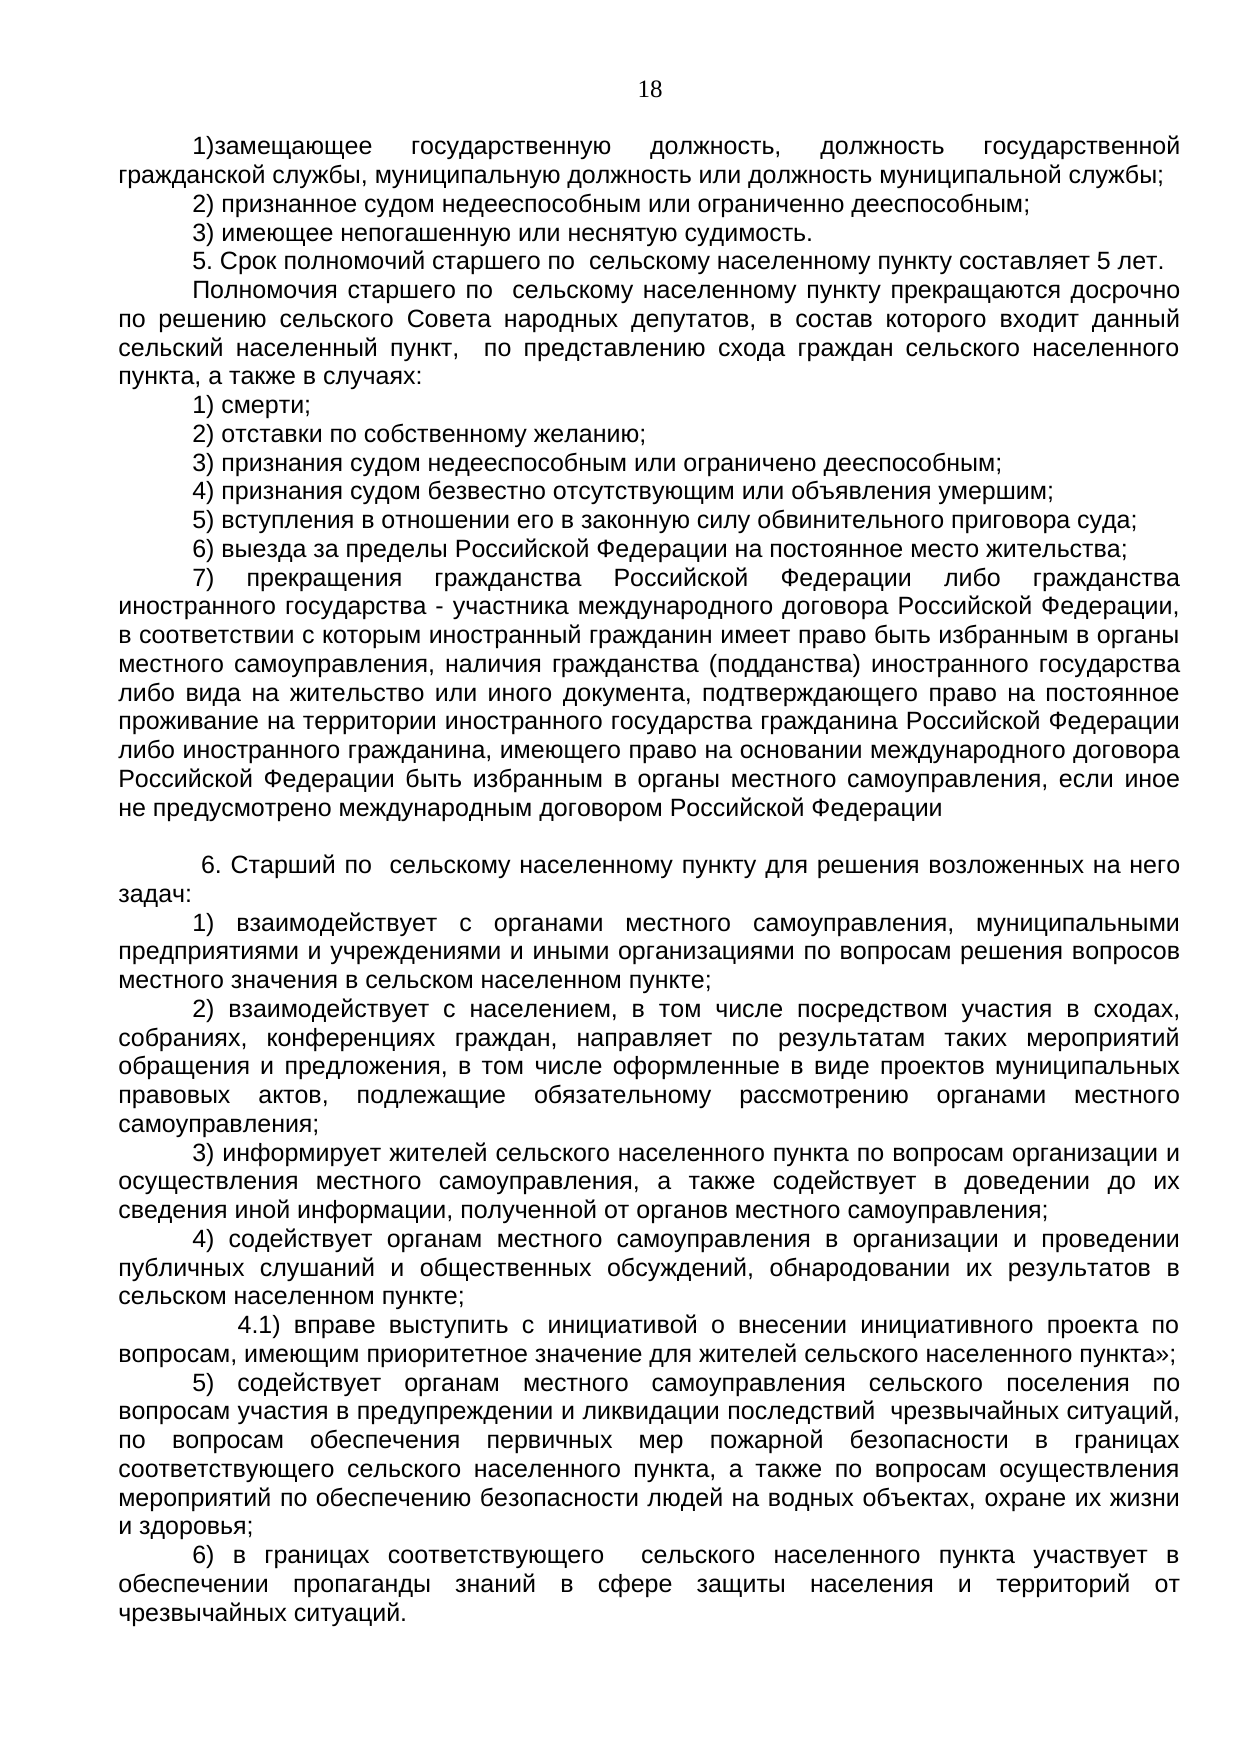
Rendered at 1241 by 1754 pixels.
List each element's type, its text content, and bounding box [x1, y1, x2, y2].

text 6) выезда за пределы Российской Федерации на постоянное место жительства; [118, 534, 1181, 563]
text 5) содействует органам местного самоуправления сельского поселения по вопросам участия в предупреждении и ликвидации последствий чрезвычайных ситуаций, по вопросам обеспечения первичных мер пожарной безопасности в границах соответствующего сельского населенного пункта, а также по вопросам осуществления мероприятий по обеспечению безопасности людей на водных объектах, охране их жизни и здоровья; [118, 1368, 1181, 1540]
text 7) прекращения гражданства Российской Федерации либо гражданства иностранного государства - участника международного договора Российской Федерации, в соответствии с которым иностранный гражданин имеет право быть избранным в органы местного самоуправления, наличия гражданства (подданства) иностранного государства либо вида на жительство или иного документа, подтверждающего право на постоянное проживание на территории иностранного государства гражданина Российской Федерации либо иностранного гражданина, имеющего право на основании международного договора Российской Федерации быть избранным в органы местного самоуправления, если иное не предусмотрено международным договором Российской Федерации [118, 563, 1181, 821]
text 5) вступления в отношении его в законную силу обвинительного приговора суда; [118, 505, 1181, 534]
text 6) в границах соответствующего сельского населенного пункта участвует в обеспечении пропаганды знаний в сфере защиты населения и территорий от чрезвычайных ситуаций. [118, 1540, 1181, 1626]
text 2) отставки по собственному желанию; [118, 419, 1181, 448]
text 4.1) вправе выступить с инициативой о внесении инициативного проекта по вопросам, имеющим приоритетное значение для жителей сельского населенного пункта»; [118, 1310, 1181, 1368]
text 4) признания судом безвестно отсутствующим или объявления умершим; [118, 476, 1181, 505]
text 3) признания судом недееспособным или ограничено дееспособным; [118, 448, 1181, 476]
text 2) признанное судом недееспособным или ограниченно дееспособным; [118, 189, 1181, 218]
text 2) взаимодействует с населением, в том числе посредством участия в сходах, собраниях, конференциях граждан, направляет по результатам таких мероприятий обращения и предложения, в том числе оформленные в виде проектов муниципальных правовых актов, подлежащие обязательному рассмотрению органами местного самоуправления; [118, 994, 1181, 1138]
text 3) информирует жителей сельского населенного пункта по вопросам организации и осуществления местного самоуправления, а также содействует в доведении до их сведения иной информации, полученной от органов местного самоуправления; [118, 1138, 1181, 1224]
text 4) содействует органам местного самоуправления в организации и проведении публичных слушаний и общественных обсуждений, обнародовании их результатов в сельском населенном пункте; [118, 1224, 1181, 1310]
text 1) взаимодействует с органами местного самоуправления, муниципальными предприятиями и учреждениями и иными организациями по вопросам решения вопросов местного значения в сельском населенном пункте; [118, 908, 1181, 994]
text 3) имеющее непогашенную или неснятую судимость. [118, 218, 1181, 246]
text 1) смерти; [118, 390, 1181, 419]
text 1)замещающее государственную должность, должность государственной гражданской службы, муниципальную должность или должность муниципальной службы; [118, 131, 1181, 189]
text 5. Срок полномочий старшего по сельскому населенному пункту составляет 5 лет. [118, 246, 1181, 275]
text Полномочия старшего по сельскому населенному пункту прекращаются досрочно по решению сельского Совета народных депутатов, в состав которого входит данный сельский населенный пункт, по представлению схода граждан сельского населенного пункта, а также в случаях: [118, 275, 1181, 390]
text 6. Старший по сельскому населенному пункту для решения возложенных на него задач: [118, 850, 1181, 908]
